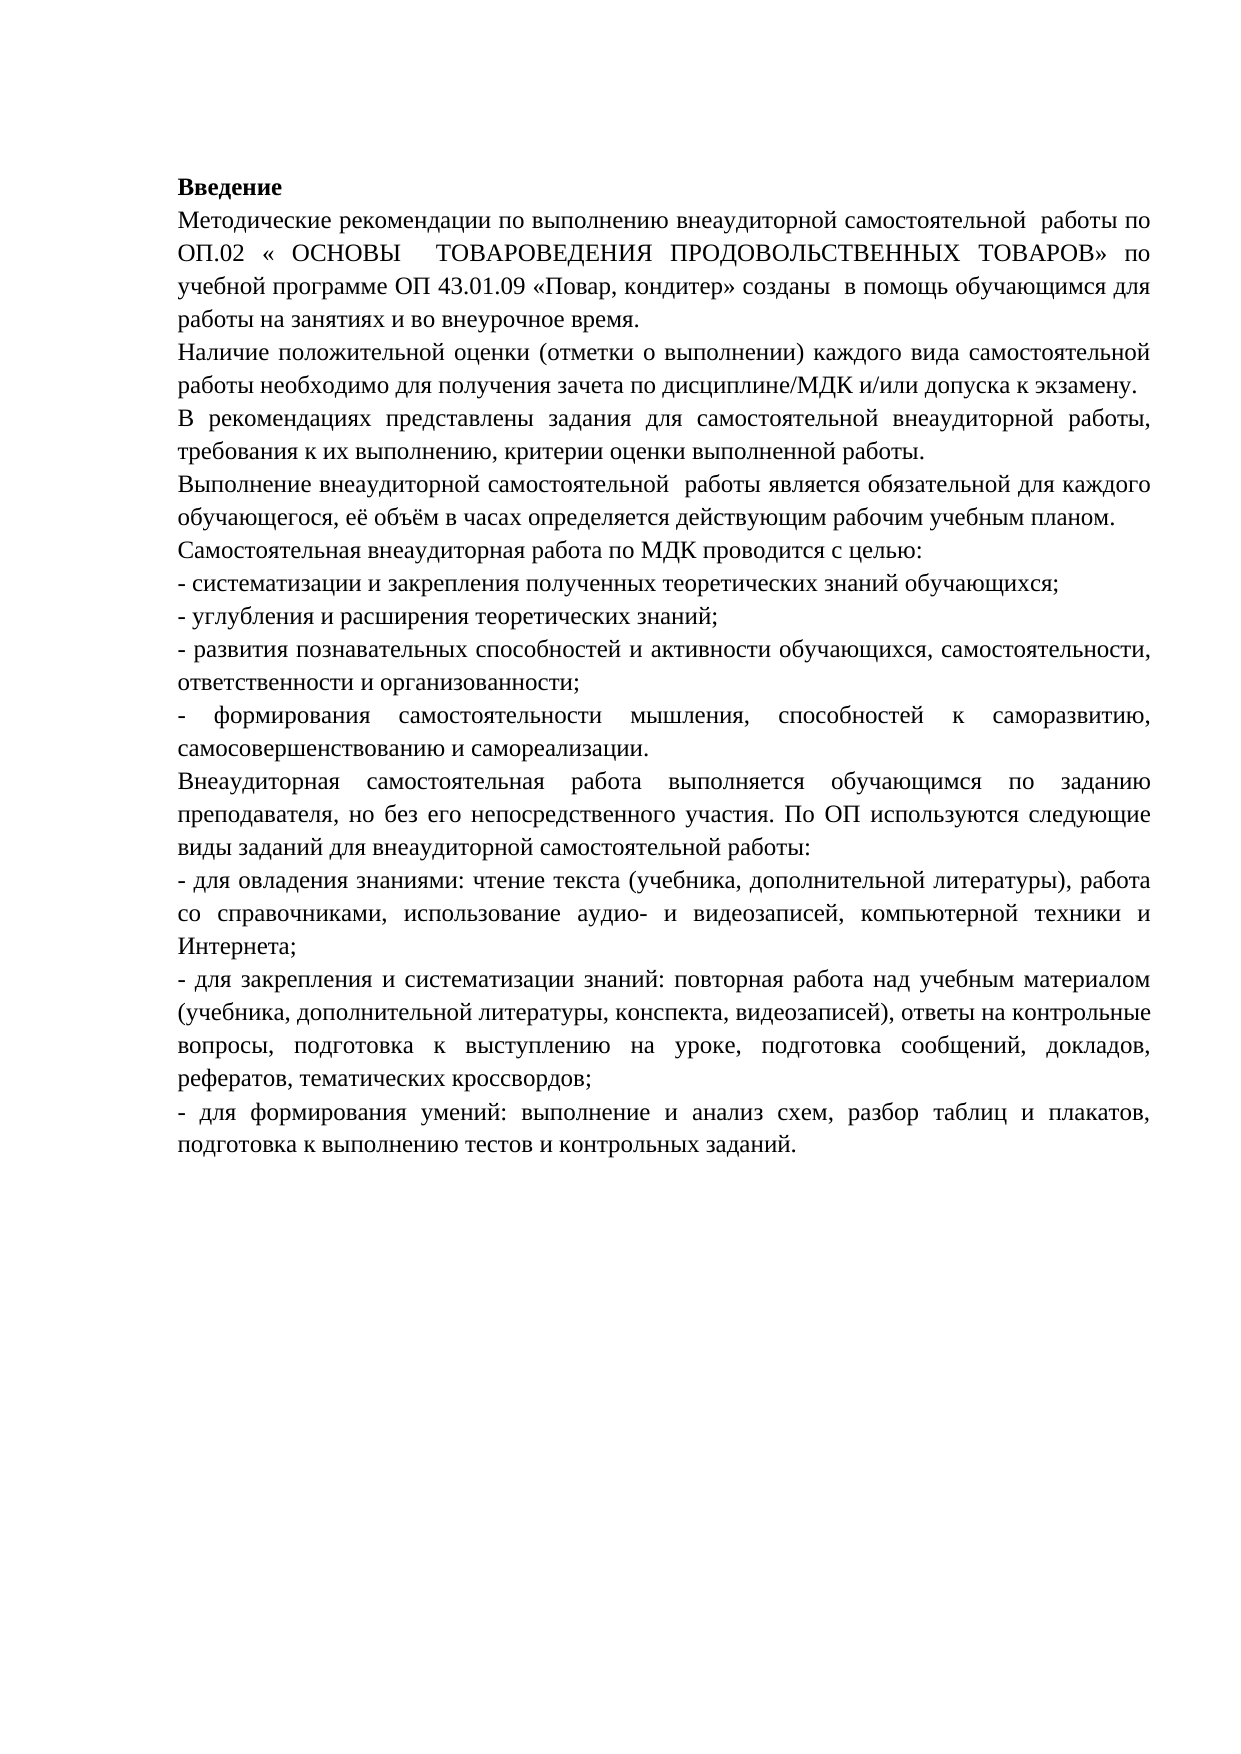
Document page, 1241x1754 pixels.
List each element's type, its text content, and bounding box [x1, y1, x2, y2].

text - систематизации и закрепления полученных теоретических знаний обучающихся; [177, 568, 1152, 597]
text - развития познавательных способностей и активности обучающихся, самостоятельности, ответственности и организованности; [177, 634, 1152, 696]
text - формирования самостоятельности мышления, способностей к саморазвитию, самосовершенствованию и самореализации. [177, 700, 1152, 762]
text В рекомендациях представлены задания для самостоятельной внеаудиторной работы, требования к их выполнению, критерии оценки выполненной работы. [177, 403, 1152, 465]
text Выполнение внеаудиторной самостоятельной работы является обязательной для каждого обучающегося, её объём в часах определяется действующим рабочим учебным планом. [177, 469, 1152, 531]
text - для формирования умений: выполнение и анализ схем, разбор таблиц и плакатов, подготовка к выполнению тестов и контрольных заданий. [177, 1097, 1152, 1158]
text - для овладения знаниями: чтение текста (учебника, дополнительной литературы), работа со справочниками, использование аудио- и видеозаписей, компьютерной техники и Интернета; [177, 865, 1152, 960]
text Самостоятельная внеаудиторная работа по МДК проводится с целью: [177, 535, 1152, 564]
text Внеаудиторная самостоятельная работа выполняется обучающимся по заданию преподавателя, но без его непосредственного участия. По ОП используются следующие виды заданий для внеаудиторной самостоятельной работы: [177, 766, 1152, 861]
text - для закрепления и систематизации знаний: повторная работа над учебным материалом (учебника, дополнительной литературы, конспекта, видеозаписей), ответы на контрольные вопросы, подготовка к выступлению на уроке, подготовка сообщений, докладов, рефератов, тематических кроссвордов; [177, 964, 1152, 1092]
text Наличие положительной оценки (отметки о выполнении) каждого вида самостоятельной работы необходимо для получения зачета по дисциплине/МДК и/или допуска к экзамену. [177, 337, 1152, 399]
text Введение [177, 172, 1152, 201]
text - углубления и расширения теоретических знаний; [177, 601, 1152, 630]
text Методические рекомендации по выполнению внеаудиторной самостоятельной работы по ОП.02 « ОСНОВЫ ТОВАРОВЕДЕНИЯ ПРОДОВОЛЬСТВЕННЫХ ТОВАРОВ» по учебной программе ОП 43.01.09 «Повар, кондитер» созданы в помощь обучающимся для работы на занятиях и во внеурочное время. [177, 205, 1152, 333]
